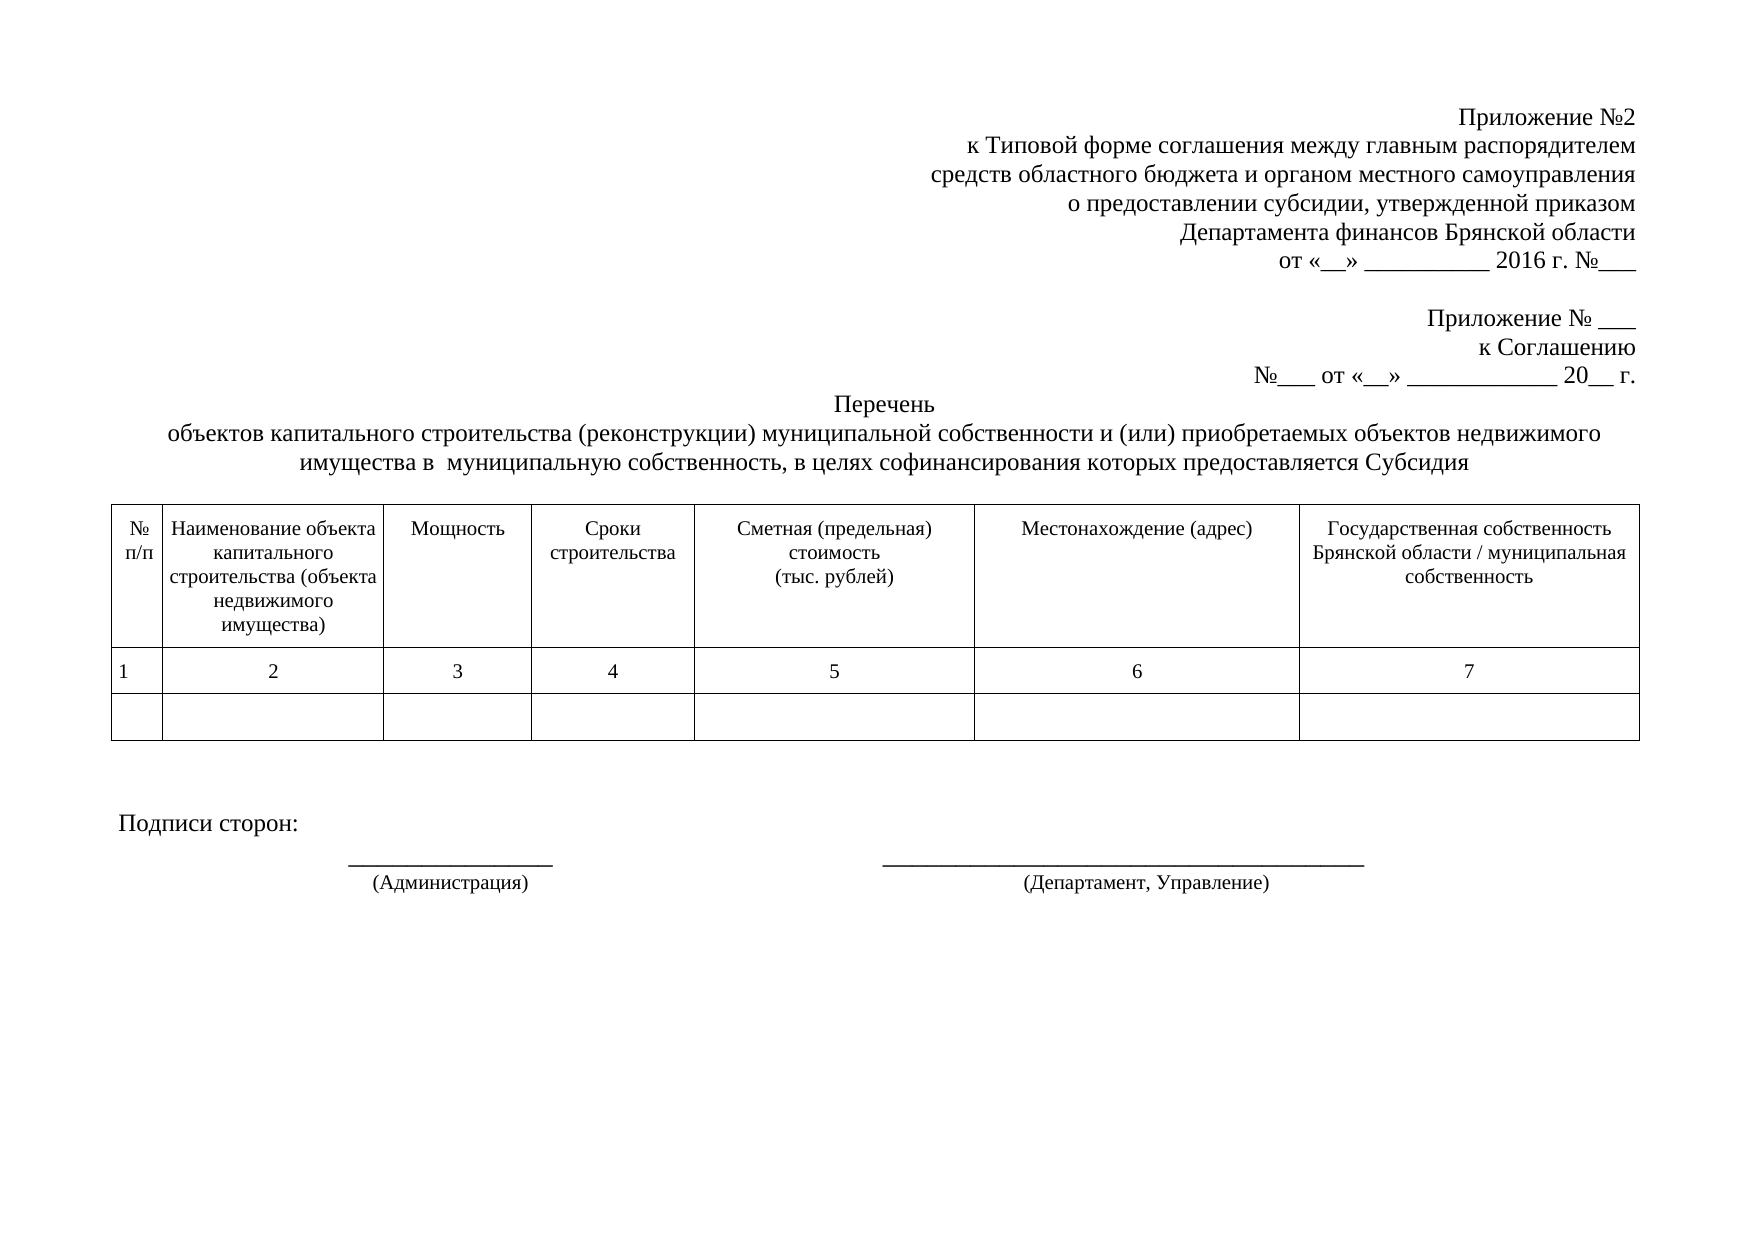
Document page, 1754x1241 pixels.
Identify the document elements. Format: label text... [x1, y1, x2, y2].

table_cell 7 [1300, 648, 1639, 693]
text средств областного бюджета и органом местного самоуправления [118, 159, 1636, 188]
text от «__» __________ 2016 г. №___ [118, 246, 1636, 274]
text Перечень [133, 389, 1636, 418]
table_cell 4 [532, 648, 694, 693]
table_cell [1300, 694, 1639, 740]
text о предоставлении субсидии, утвержденной приказом [118, 188, 1636, 217]
table_header Сроки строительства [532, 505, 694, 647]
text объектов капитального строительства (реконструкции) муниципальной собственности и (или) приобретаемых объектов недвижимого имущества в муниципальную собственность, в целях софинансирования которых предоставляется Субсидия [133, 418, 1636, 476]
table_header Наименование объекта капитального строительства (объекта недвижимого имущества) [163, 505, 383, 647]
table_header № п/п [112, 505, 162, 647]
text №___ от «__» ____________ 20__ г. [118, 361, 1636, 389]
text Приложение №2 [118, 102, 1636, 131]
table_cell [384, 694, 531, 740]
text Департамента финансов Брянской области [118, 217, 1636, 246]
table_cell 5 [695, 648, 974, 693]
table_cell 1 [112, 648, 162, 693]
table_cell [163, 694, 383, 740]
table_header Государственная собственность Брянской области / муниципальная собственность [1300, 505, 1639, 647]
text к Соглашению [118, 332, 1636, 361]
text к Типовой форме соглашения между главным распорядителем [118, 131, 1636, 159]
table_cell 2 [163, 648, 383, 693]
table_header Сметная (предельная) стоимость (тыс. рублей) [695, 505, 974, 647]
text Приложение № ___ [118, 303, 1636, 332]
table_header Мощность [384, 505, 531, 647]
table_cell 3 [384, 648, 531, 693]
text (Администрация) (Департамент, Управление) [193, 870, 1636, 894]
table_cell [532, 694, 694, 740]
table_cell [695, 694, 974, 740]
text Подписи сторон: [118, 808, 1636, 837]
table_cell 6 [975, 648, 1299, 693]
table_cell [112, 694, 162, 740]
text ______________ _________________________________ [193, 837, 1636, 870]
table_cell [975, 694, 1299, 740]
table_header Местонахождение (адрес) [975, 505, 1299, 647]
